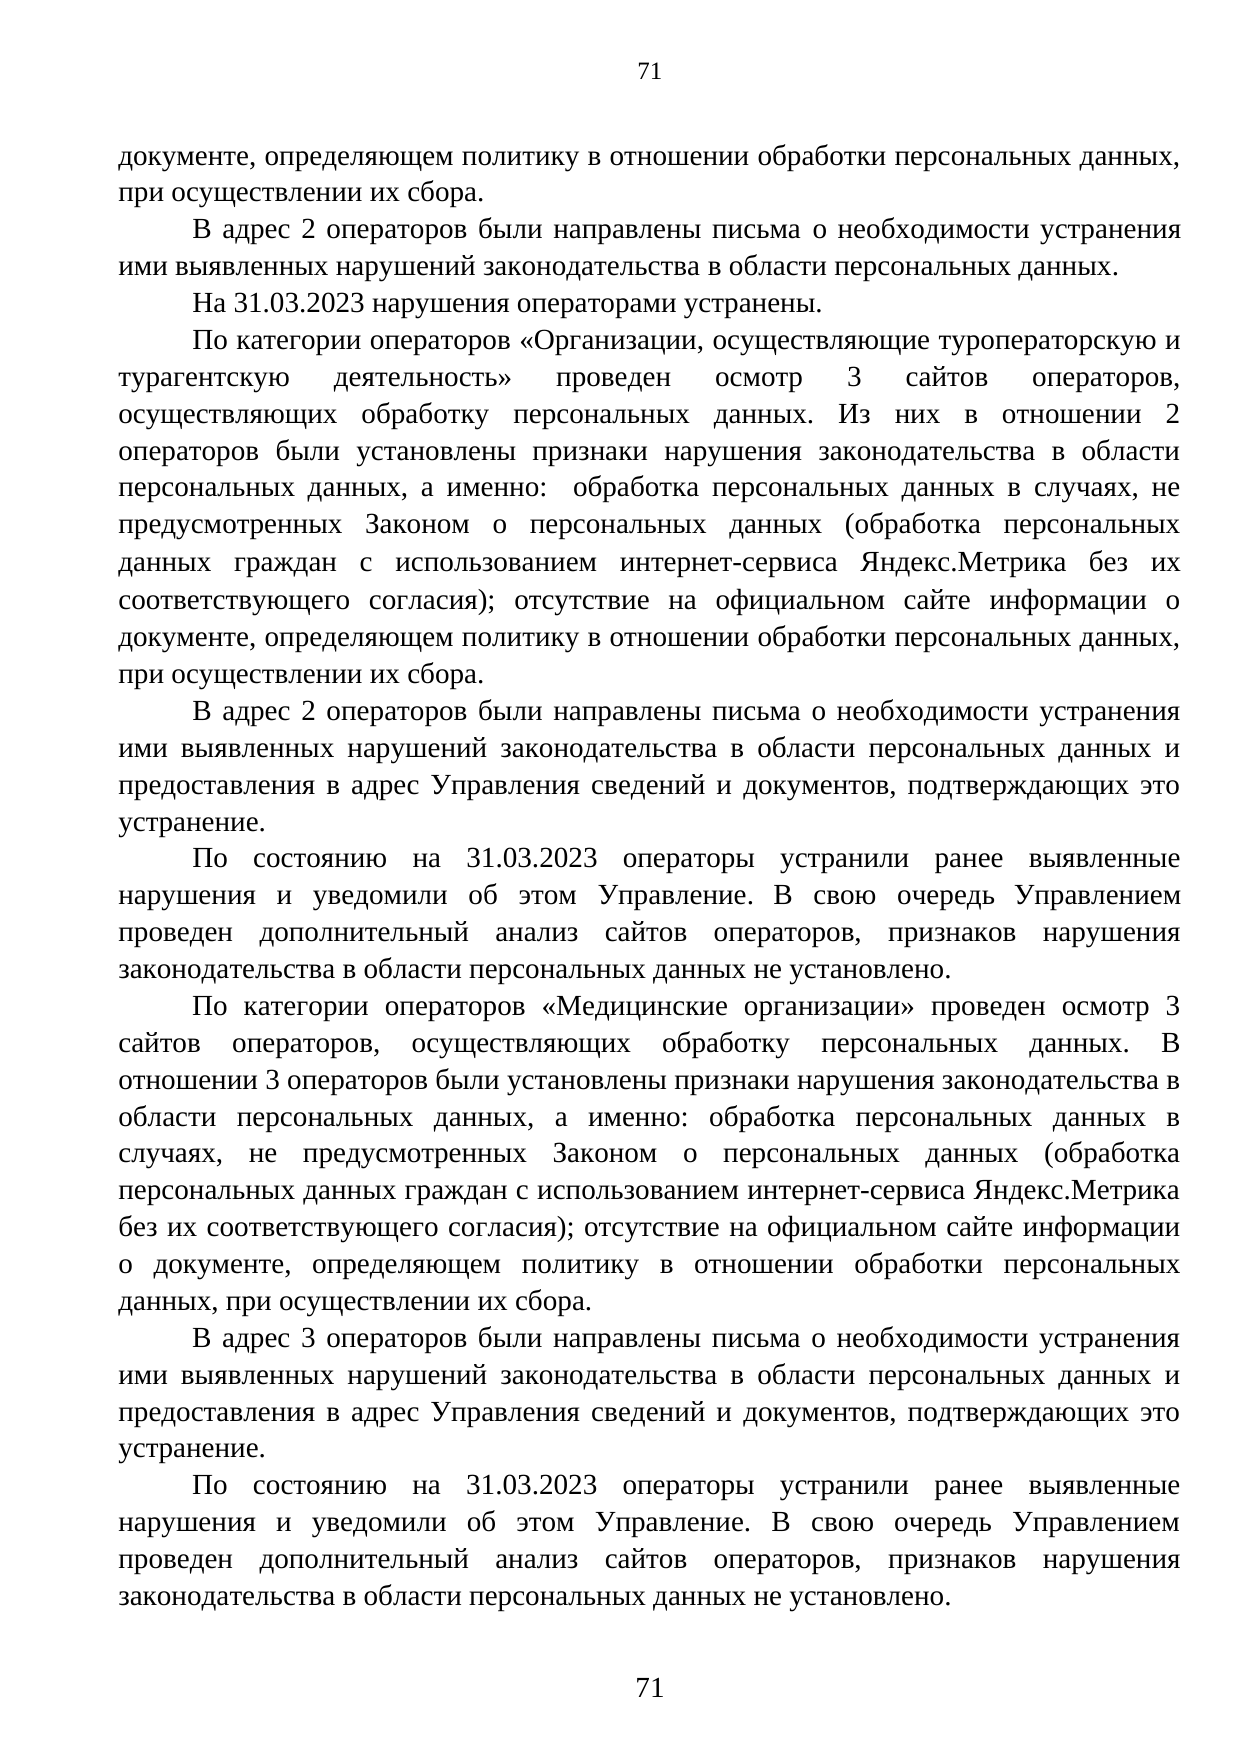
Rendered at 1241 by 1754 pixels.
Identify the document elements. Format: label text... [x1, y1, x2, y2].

text По категории операторов «Организации, осуществляющие туроператорскую и турагентскую деятельность» проведен осмотр 3 сайтов операторов, осуществляющих обработку персональных данных. Из них в отношении 2 операторов были установлены признаки нарушения законодательства в области персональных данных, а именно: обработка персональных данных в случаях, не предусмотренных Законом о персональных данных (обработка персональных данных граждан с использованием интернет-сервиса Яндекс.Метрика без их соответствующего согласия); отсутствие на официальном сайте информации о документе, определяющем политику в отношении обработки персональных данных, при осуществлении их сбора. [118, 322, 1181, 690]
text В адрес 2 операторов были направлены письма о необходимости устранения ими выявленных нарушений законодательства в области персональных данных. [118, 211, 1181, 282]
text По категории операторов «Медицинские организации» проведен осмотр 3 сайтов операторов, осуществляющих обработку персональных данных. В отношении 3 операторов были установлены признаки нарушения законодательства в области персональных данных, а именно: обработка персональных данных в случаях, не предусмотренных Законом о персональных данных (обработка персональных данных граждан с использованием интернет-сервиса Яндекс.Метрика без их соответствующего согласия); отсутствие на официальном сайте информации о документе, определяющем политику в отношении обработки персональных данных, при осуществлении их сбора. [118, 988, 1181, 1317]
text По состоянию на 31.03.2023 операторы устранили ранее выявленные нарушения и уведомили об этом Управление. В свою очередь Управлением проведен дополнительный анализ сайтов операторов, признаков нарушения законодательства в области персональных данных не установлено. [118, 1467, 1181, 1612]
text На 31.03.2023 нарушения операторами устранены. [118, 285, 1181, 319]
text По состоянию на 31.03.2023 операторы устранили ранее выявленные нарушения и уведомили об этом Управление. В свою очередь Управлением проведен дополнительный анализ сайтов операторов, признаков нарушения законодательства в области персональных данных не установлено. [118, 841, 1181, 985]
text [118, 138, 1181, 208]
text В адрес 2 операторов были направлены письма о необходимости устранения ими выявленных нарушений законодательства в области персональных данных и предоставления в адрес Управления сведений и документов, подтверждающих это устранение. [118, 693, 1181, 837]
text В адрес 3 операторов были направлены письма о необходимости устранения ими выявленных нарушений законодательства в области персональных данных и предоставления в адрес Управления сведений и документов, подтверждающих это устранение. [118, 1320, 1181, 1464]
